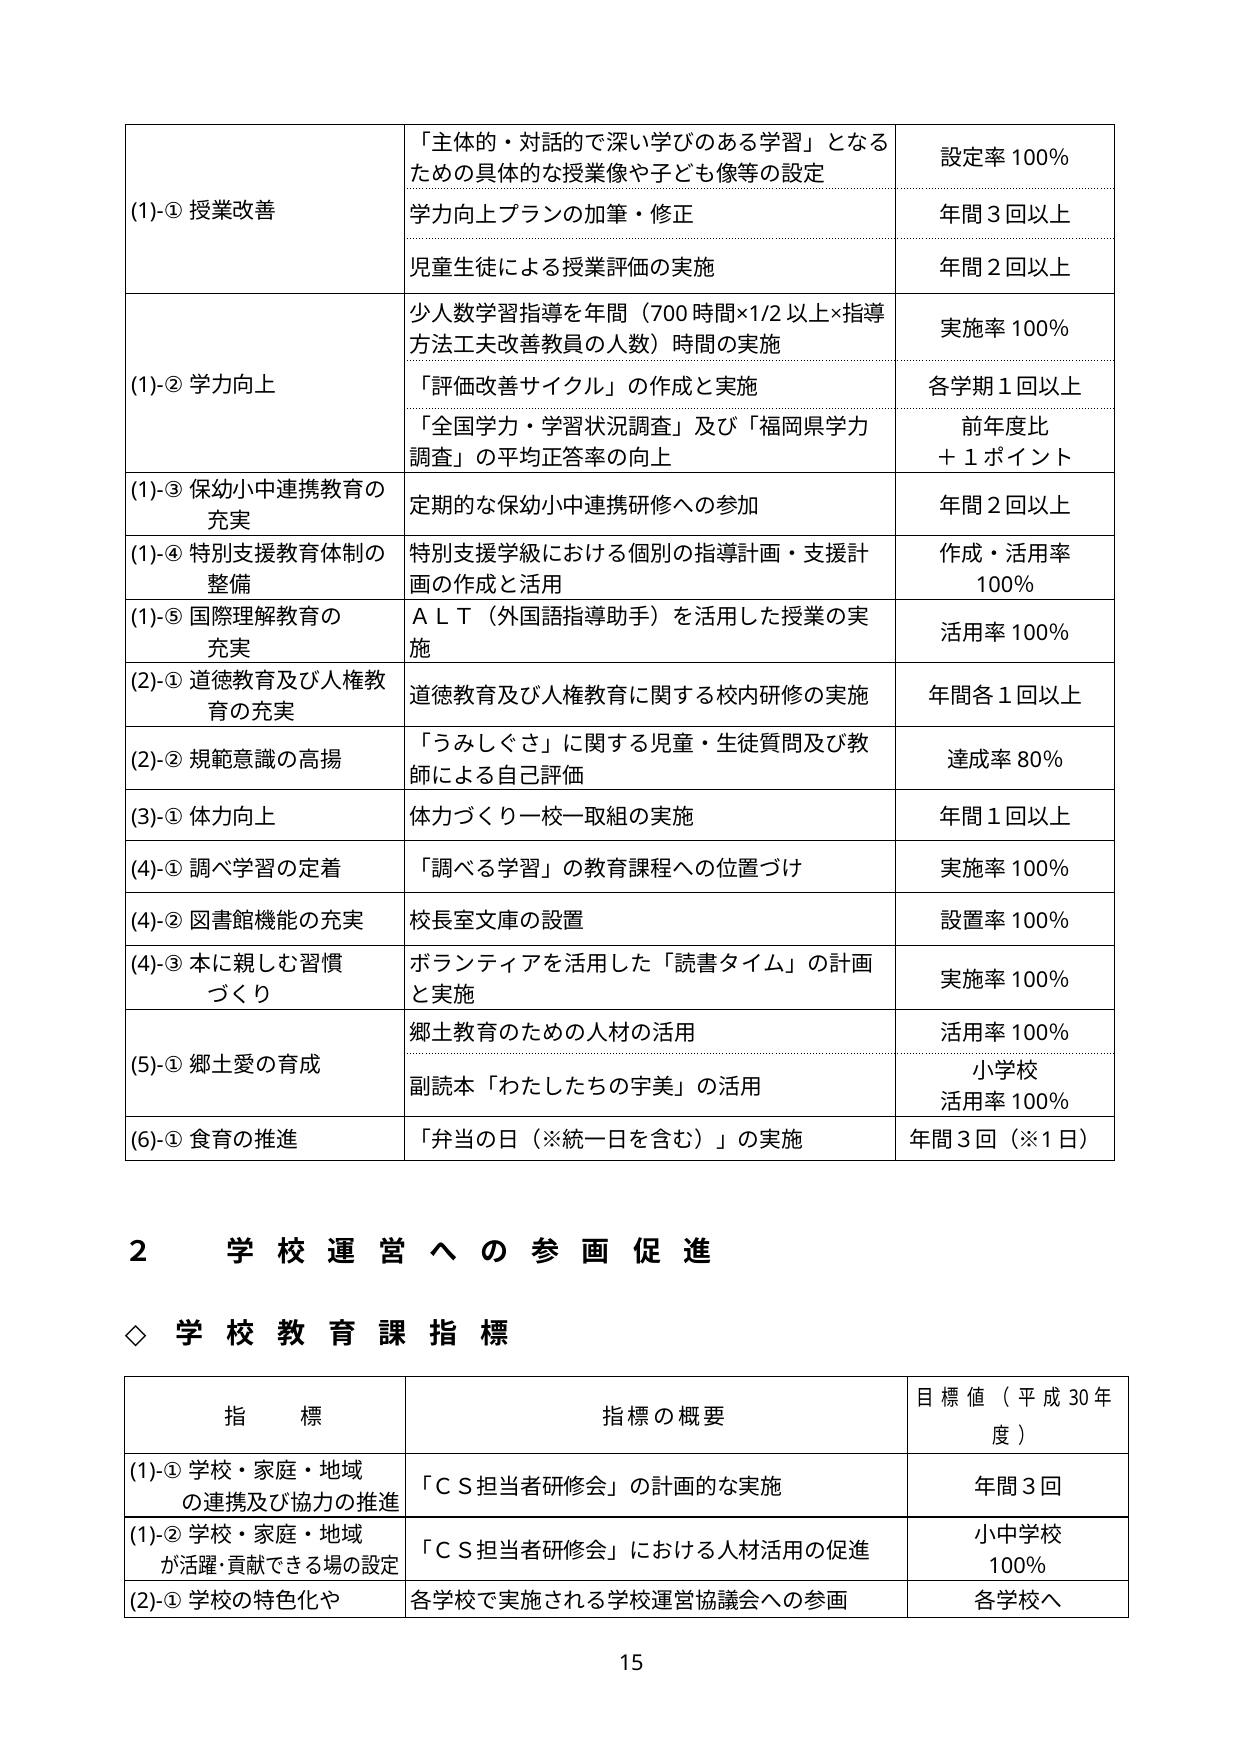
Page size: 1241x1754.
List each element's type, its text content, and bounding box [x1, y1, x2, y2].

table_cell (3)-① 体力向上 [126, 790, 404, 840]
table_cell 「ＣＳ担当者研修会」の計画的な実施 [406, 1454, 907, 1516]
table_header 目標値（平成30年度） [908, 1377, 1128, 1453]
table_cell 学力向上プランの加筆・修正 [405, 188, 895, 238]
table_cell 「評価改善サイクル」の作成と実施 [405, 360, 895, 408]
table_cell 前年度比 ＋１ポイント [896, 408, 1114, 472]
table_cell 体力づくり一校一取組の実施 [405, 790, 895, 840]
table_cell 年間３回 [908, 1454, 1128, 1516]
table_cell (1)-③ 保幼小中連携教育の充実 [126, 473, 404, 535]
table_cell 道徳教育及び人権教育に関する校内研修の実施 [405, 663, 895, 726]
table_cell 実施率100％ [896, 294, 1114, 360]
table_cell 郷土教育のための人材の活用 [405, 1010, 895, 1052]
table_header 指 標 [125, 1377, 405, 1453]
table_cell 年間３回（※1日） [896, 1117, 1114, 1159]
table_cell 実施率100％ [896, 946, 1114, 1009]
table_cell 「主体的・対話的で深い学びのある学習」となるための具体的な授業像や子ども像等の設定 [405, 125, 895, 188]
table_cell 「うみしぐさ」に関する児童・生徒質問及び教師による自己評価 [405, 727, 895, 789]
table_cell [125, 1581, 405, 1617]
table_cell 副読本「わたしたちの宇美」の活用 [405, 1053, 895, 1116]
table_cell (5)-① 郷土愛の育成 [126, 1010, 404, 1116]
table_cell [406, 1581, 907, 1617]
table_cell 達成率80％ [896, 727, 1114, 789]
table_cell (1)-① 授業改善 [126, 125, 404, 293]
table_cell ＡＬＴ（外国語指導助手）を活用した授業の実施 [405, 600, 895, 662]
table_cell 活用率100％ [896, 600, 1114, 662]
table_cell 年間２回以上 [896, 473, 1114, 535]
table_cell 小中学校 100％ [908, 1518, 1128, 1580]
table_cell 設置率100％ [896, 893, 1114, 945]
table_cell 実施率100％ [896, 841, 1114, 892]
table_cell 「弁当の日（※統一日を含む）」の実施 [405, 1117, 895, 1159]
table_cell (4)-① 調べ学習の定着 [126, 841, 404, 892]
table_cell 校長室文庫の設置 [405, 893, 895, 945]
table_cell 定期的な保幼小中連携研修への参加 [405, 473, 895, 535]
table_cell 「全国学力・学習状況調査」及び「福岡県学力調査」の平均正答率の向上 [405, 408, 895, 472]
table_cell 特別支援学級における個別の指導計画・支援計画の作成と活用 [405, 536, 895, 599]
table_cell 活用率100％ [896, 1010, 1114, 1052]
table_cell (1)-④ 特別支援教育体制の整備 [126, 536, 404, 599]
table_cell 作成・活用率 100％ [896, 536, 1114, 599]
table_cell (1)-② 学力向上 [126, 294, 404, 472]
text ２ 学校運営への参画促進 [124, 1211, 1116, 1287]
table_cell (4)-③ 本に親しむ習慣 づくり [126, 946, 404, 1009]
table_cell 年間各１回以上 [896, 663, 1114, 726]
table_cell (6)-① 食育の推進 [126, 1117, 404, 1159]
table_cell 「ＣＳ担当者研修会」における人材活用の促進 [406, 1518, 907, 1580]
table_cell (1)-② 学校・家庭・地域 が活躍･貢献できる場の設定 [125, 1518, 405, 1580]
table_cell 年間２回以上 [896, 238, 1114, 293]
table_cell 少人数学習指導を年間（700時間×1/2以上×指導方法工夫改善教員の人数）時間の実施 [405, 294, 895, 360]
table_cell 各学期１回以上 [896, 360, 1114, 408]
table_cell 小学校 活用率100％ [896, 1053, 1114, 1116]
table_cell (4)-② 図書館機能の充実 [126, 893, 404, 945]
table_cell (2)-① 道徳教育及び人権教育の充実 [126, 663, 404, 726]
table_cell (1)-① 学校・家庭・地域 の連携及び協力の推進 [125, 1454, 405, 1516]
table_cell 設定率100％ [896, 125, 1114, 188]
table_cell 年間１回以上 [896, 790, 1114, 840]
table_cell 「調べる学習」の教育課程への位置づけ [405, 841, 895, 892]
table_cell (1)-⑤ 国際理解教育の 充実 [126, 600, 404, 662]
table_cell 各学校へ 1名以上参加 [908, 1581, 1128, 1617]
list 学校教育課指標 [124, 1294, 1116, 1369]
table_cell 年間３回以上 [896, 188, 1114, 238]
table_cell ボランティアを活用した「読書タイム」の計画と実施 [405, 946, 895, 1009]
table_cell 児童生徒による授業評価の実施 [405, 238, 895, 293]
table_cell (2)-② 規範意識の高揚 [126, 727, 404, 789]
table_header 指標の概要 [406, 1377, 907, 1453]
